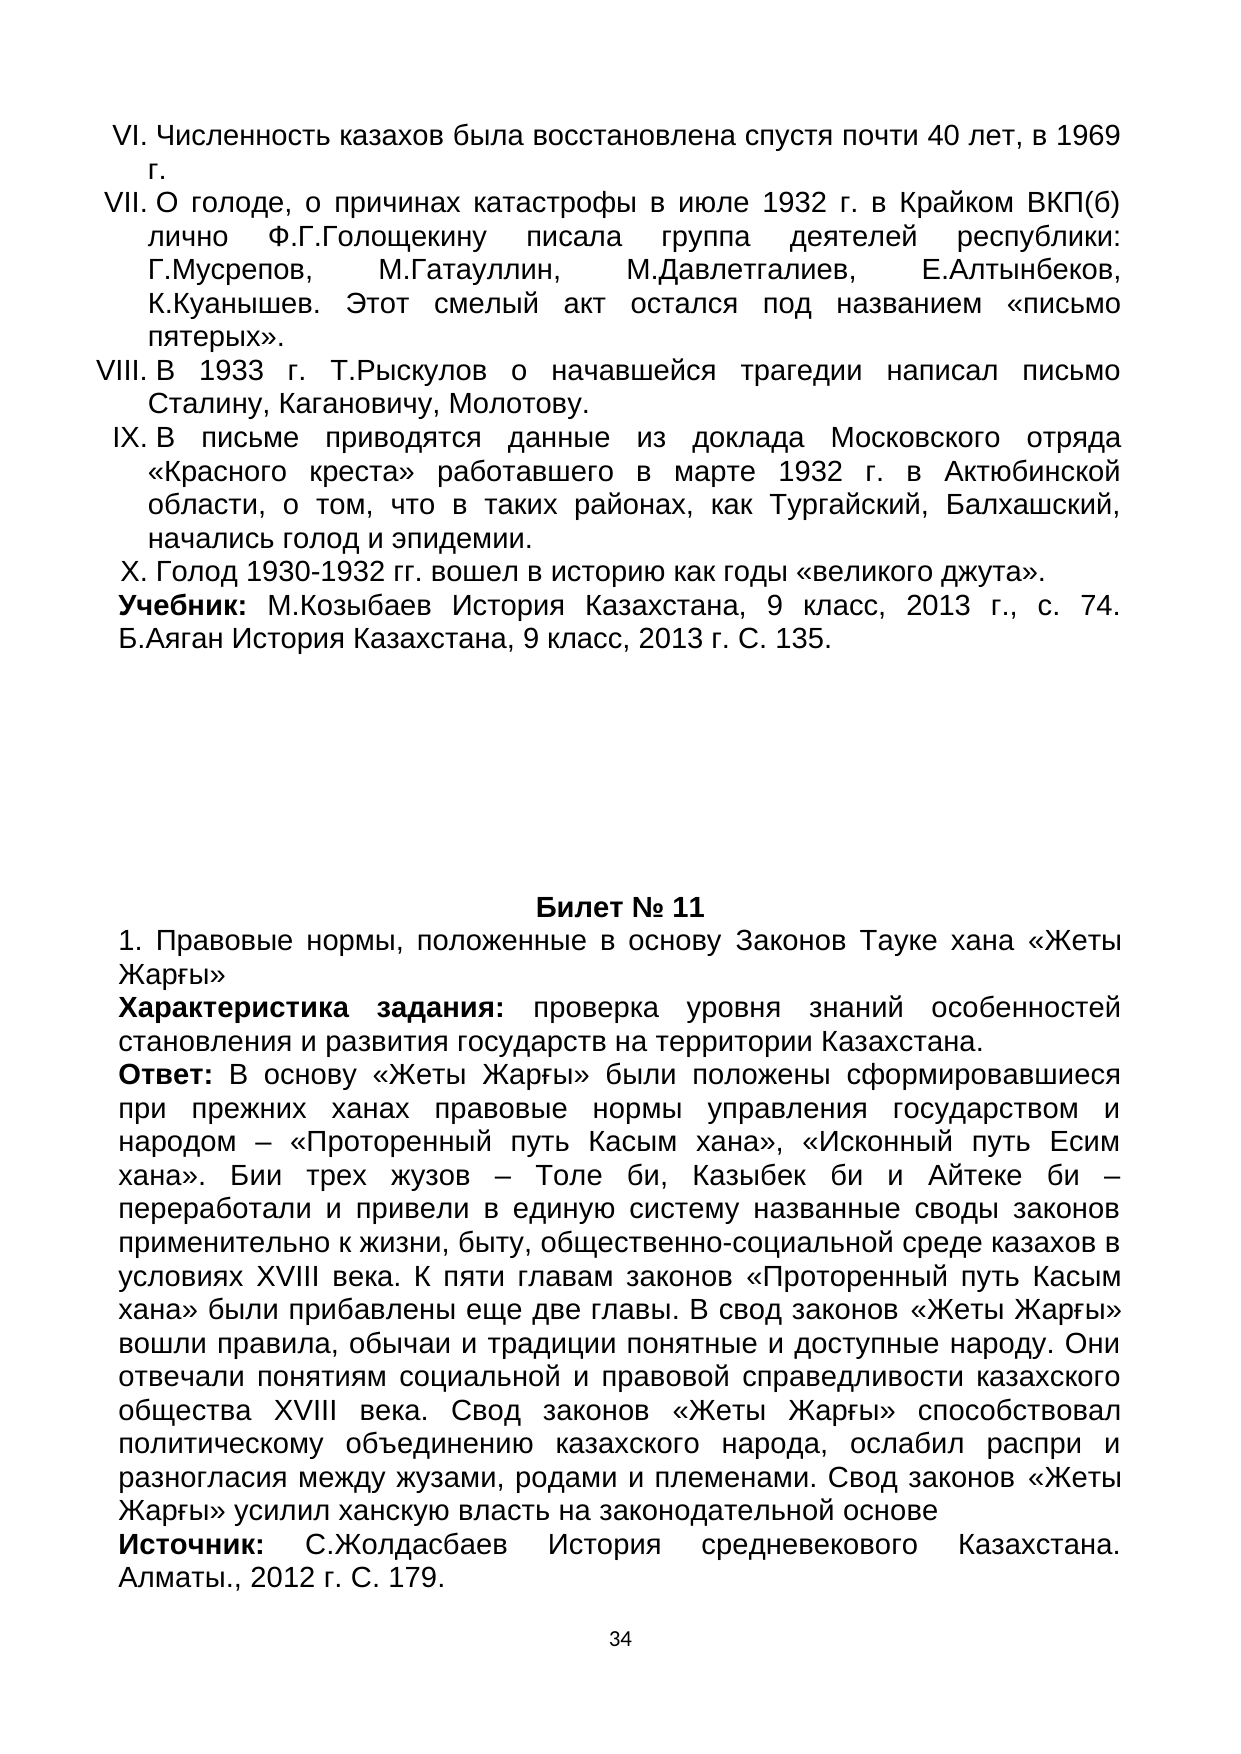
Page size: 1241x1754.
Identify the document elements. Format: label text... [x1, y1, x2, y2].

text 1. Правовые нормы, положенные в основу Законов Тауке хана «Жеты Жарғы» [118, 923, 1122, 990]
list В . Т.Рыскулов о начавшейся трагедии написал письмо Сталину, Кагановичу, Молотову. [148, 353, 1122, 420]
list Численность казахов была восстановлена спустя почти 40 лет, в . [148, 118, 1122, 185]
list Голод 1930-1932 гг. вошел в историю как годы «великого джута». [148, 554, 1122, 588]
text Билет № 11 [118, 889, 1122, 923]
text Источник: С.Жолдасбаев История средневекового Казахстана. Алматы., 2012 г. С. 179. [118, 1527, 1122, 1594]
text Ответ: В основу «Жеты Жарғы» были положены сформировавшиеся при прежних ханах правовые нормы управления государством и народом – «Проторенный путь Касым хана», «Исконный путь Есим хана». Бии трех жузов – Толе би, Казыбек би и Айтеке би – переработали и привели в единую систему названные своды законов применительно к жизни, быту, общественно-социальной среде казахов в условиях XVIII века. К пяти главам законов «Проторенный путь Касым хана» были прибавлены еще две главы. В свод законов «Жеты Жарғы» вошли правила, обычаи и традиции понятные и доступные народу. Они отвечали понятиям социальной и правовой справедливости казахского общества XVIII века. Свод законов «Жеты Жарғы» способствовал политическому объединению казахского народа, ослабил распри и разногласия между жузами, родами и племенами. Свод законов «Жеты Жарғы» усилил ханскую власть на законодательной основе [118, 1057, 1122, 1527]
list В письме приводятся данные из доклада Московского отряда «Красного креста» работавшего в марте . в Актюбинской области, о том, что в таких районах, как Тургайский, Балхашский, начались голод и эпидемии. [148, 420, 1122, 554]
list О голоде, о причинах катастрофы в июле . в Крайком ВКП(б) лично Ф.Г.Голощекину писала группа деятелей республики: Г.Мусрепов, М.Гатауллин, М.Давлетгалиев, Е.Алтынбеков, К.Куанышев. Этот смелый акт остался под названием «письмо пятерых». [148, 185, 1122, 353]
text Учебник: М.Козыбаев История Казахстана, 9 класс, 2013 г., с. 74. Б.Аяган История Казахстана, 9 класс, 2013 г. С. 135. [118, 588, 1122, 655]
text Характеристика задания: проверка уровня знаний особенностей становления и развития государств на территории Казахстана. [118, 990, 1122, 1057]
